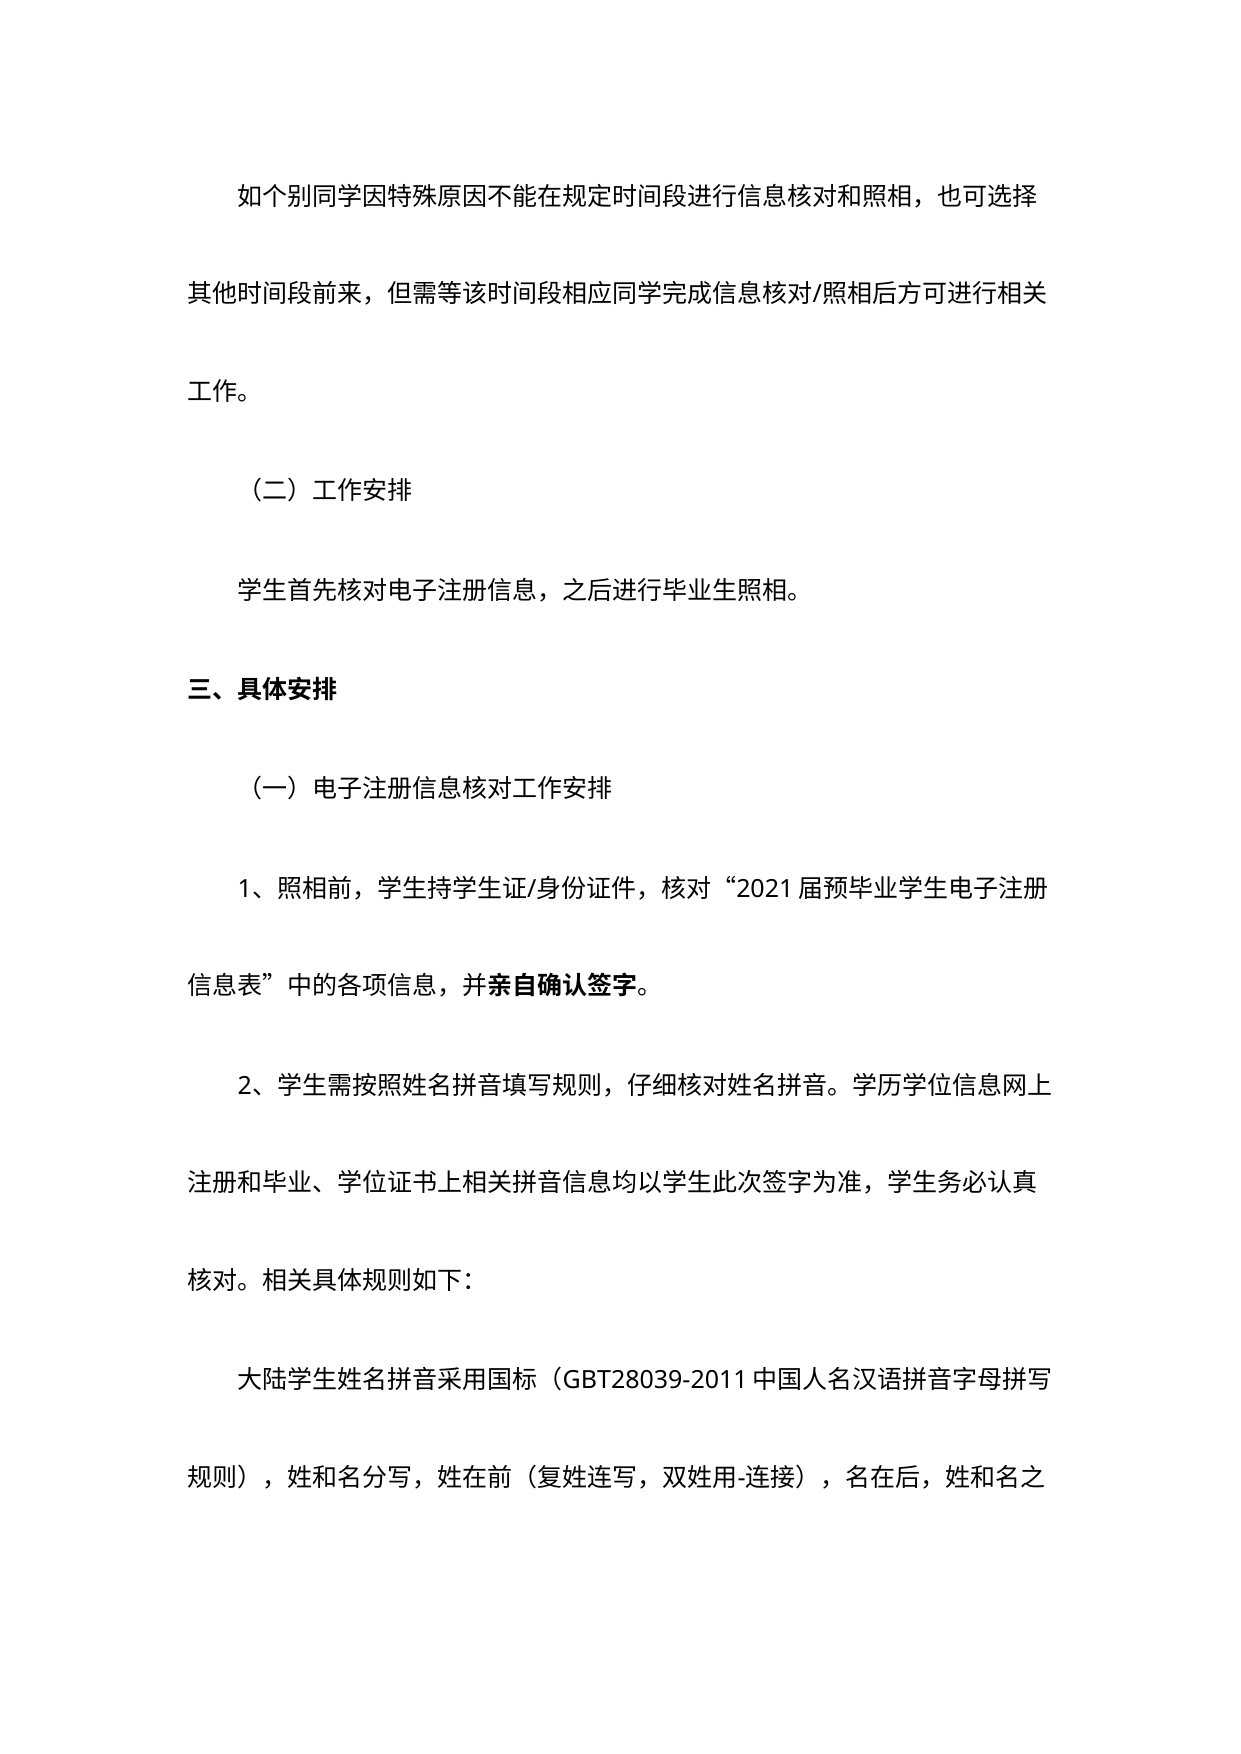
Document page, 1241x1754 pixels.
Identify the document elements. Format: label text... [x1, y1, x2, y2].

text 1、照相前，学生持学生证/身份证件，核对“2021届预毕业学生电子注册信息表”中的各项信息，并亲自确认签字。 [187, 854, 1053, 1016]
text 2、学生需按照姓名拼音填写规则，仔细核对姓名拼音。学历学位信息网上注册和毕业、学位证书上相关拼音信息均以学生此次签字为准，学生务必认真核对。相关具体规则如下： [187, 1051, 1053, 1311]
text （一）电子注册信息核对工作安排 [187, 754, 1053, 819]
text 如个别同学因特殊原因不能在规定时间段进行信息核对和照相，也可选择其他时间段前来，但需等该时间段相应同学完成信息核对/照相后方可进行相关工作。 [187, 162, 1053, 422]
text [187, 1345, 1053, 1508]
text （二）工作安排 [187, 456, 1053, 521]
text 三、具体安排 [187, 655, 1053, 720]
text 学生首先核对电子注册信息，之后进行毕业生照相。 [187, 556, 1053, 621]
